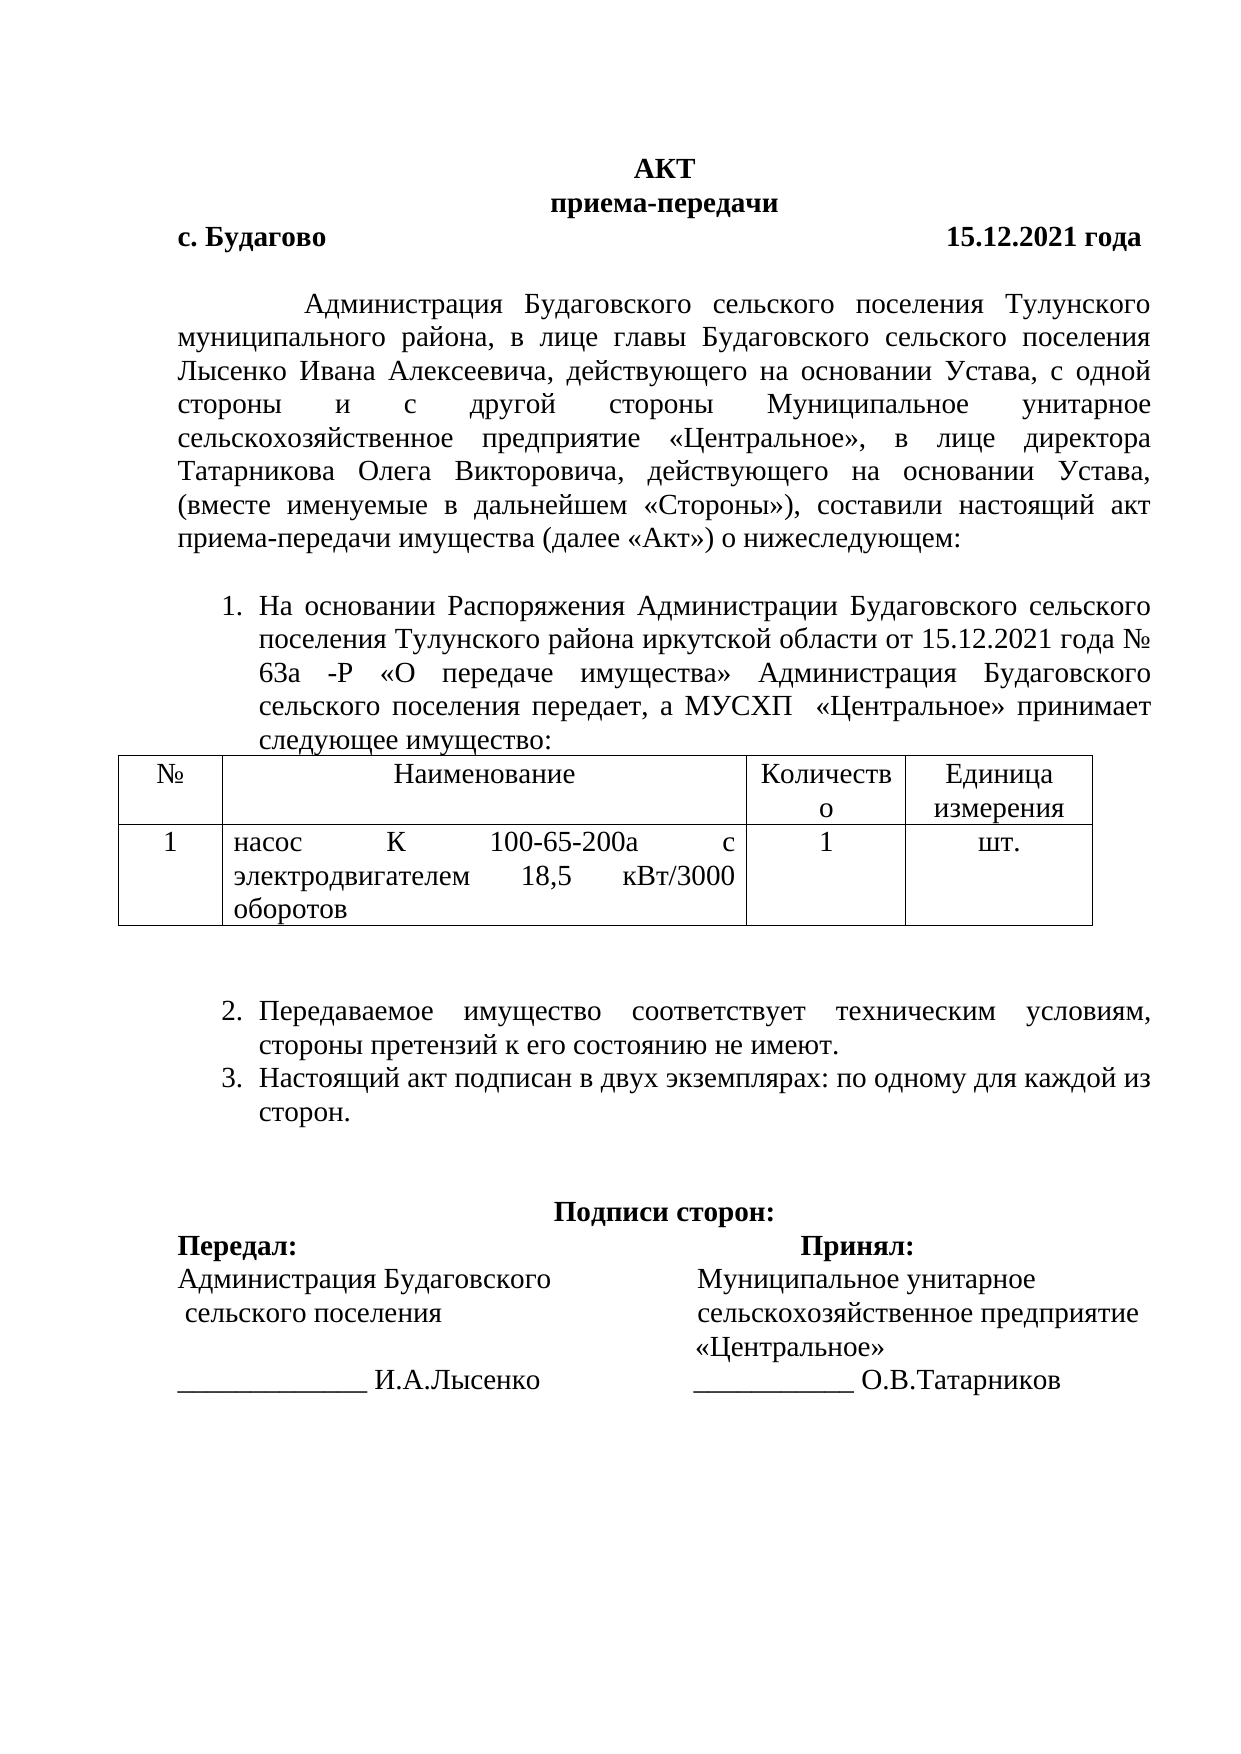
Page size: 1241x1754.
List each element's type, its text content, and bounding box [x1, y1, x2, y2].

table_header Количество [747, 756, 905, 823]
text Администрация Будаговского сельского поселения Тулунского муниципального района, в лице главы Будаговского сельского поселения Лысенко Ивана Алексеевича, действующего на основании Устава, с одной стороны и с другой стороны Муниципальное унитарное сельскохозяйственное предприятие «Центральное», в лице директора Татарникова Олега Викторовича, действующего на основании Устава, (вместе именуемые в дальнейшем «Стороны»), составили настоящий акт приема-передачи имущества (далее «Акт») о нижеследующем: [177, 286, 1152, 554]
table_header № [119, 756, 222, 823]
text с. Будагово 15.12.2021 года [177, 219, 1152, 252]
text _____________ И.А.Лысенко ___________ О.В.Татарников [177, 1362, 1152, 1396]
text Передал: Принял: [177, 1228, 1152, 1262]
table_cell 1 [747, 825, 905, 925]
table_header Единица измерения [906, 756, 1092, 823]
list Настоящий акт подписан в двух экземплярах: по одному для каждой из сторон. [221, 1060, 1152, 1127]
text приема-передачи [177, 185, 1152, 219]
text Подписи сторон: [177, 1194, 1152, 1228]
list Передаваемое имущество соответствует техническим условиям, стороны претензий к его состоянию не имеют. [221, 993, 1152, 1060]
text «Центральное» [177, 1329, 1152, 1362]
table_cell шт. [906, 825, 1092, 925]
table_header Наименование [223, 756, 746, 823]
list На основании Распоряжения Администрации Будаговского сельского поселения Тулунского района иркутской области от 15.12.2021 года № 63а -Р «О передаче имущества» Администрация Будаговского сельского поселения передает, а МУСХП «Центральное» принимает следующее имущество: [221, 588, 1152, 755]
table_cell 1 [119, 825, 222, 925]
text Администрация Будаговского Муниципальное унитарное [177, 1262, 1152, 1295]
text АКТ [177, 152, 1152, 185]
text сельского поселения сельскохозяйственное предприятие [177, 1295, 1152, 1329]
table_cell насос К 100-65-200а с электродвигателем 18,5 кВт/3000 оборотов [223, 825, 746, 925]
